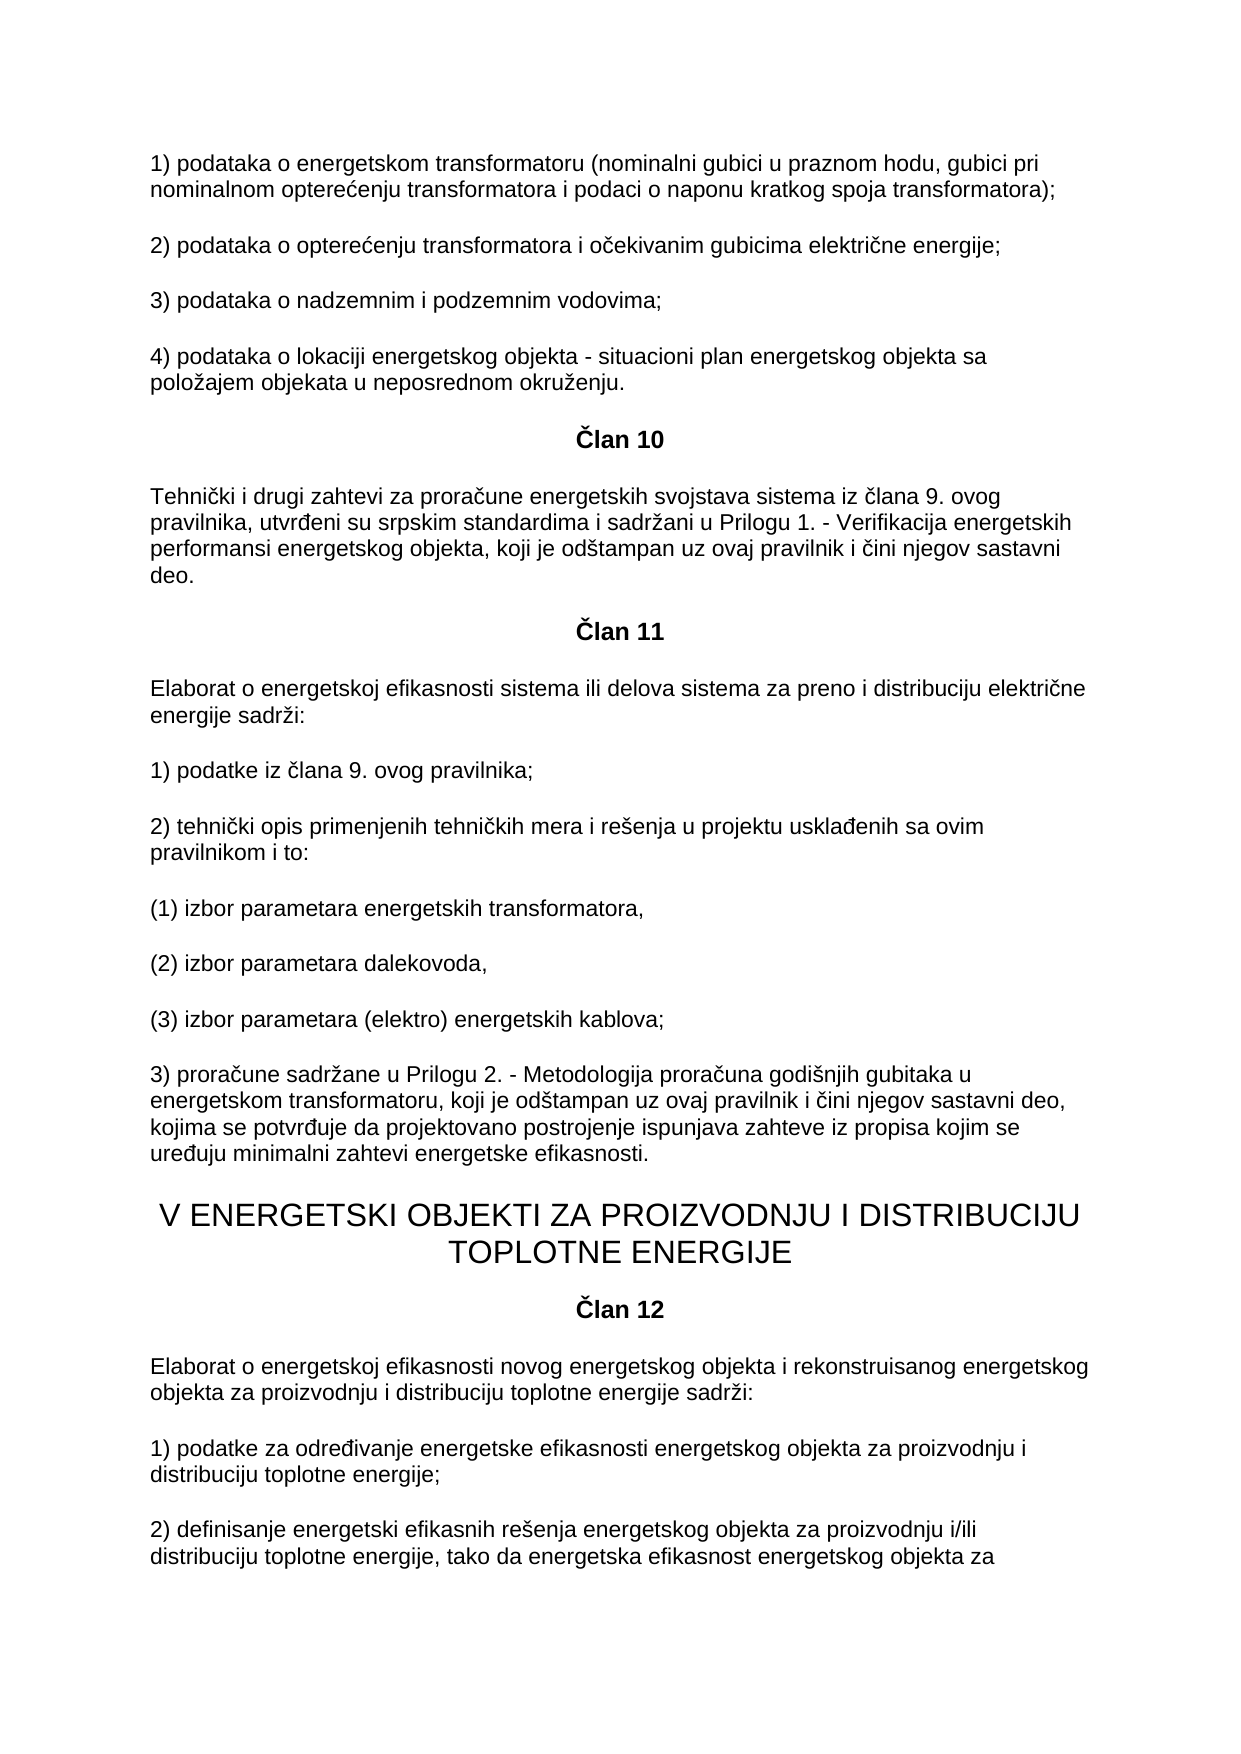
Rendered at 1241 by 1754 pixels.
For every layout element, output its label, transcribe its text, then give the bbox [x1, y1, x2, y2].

text 4) podataka o lokaciji energetskog objekta - situacioni plan energetskog objekta sa položajem objekata u neposrednom okruženju. [150, 343, 1090, 396]
text Član 10 [150, 425, 1090, 453]
text 2) podataka o opterećenju transformatora i očekivanim gubicima električne energije; [150, 232, 1090, 258]
text Član 12 [150, 1295, 1090, 1323]
text 2) tehnički opis primenjenih tehničkih mera i rešenja u projektu usklađenih sa ovim pravilnikom i to: [150, 813, 1090, 865]
text Elaborat o energetskoj efikasnosti sistema ili delova sistema za preno i distribuciju električne energije sadrži: [150, 675, 1090, 728]
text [150, 1516, 1090, 1569]
text (1) izbor parametara energetskih transformatora, [150, 894, 1090, 921]
text (2) izbor parametara dalekovoda, [150, 950, 1090, 976]
text 1) podatke za određivanje energetske efikasnosti energetskog objekta za proizvodnju i distribuciju toplotne energije; [150, 1434, 1090, 1487]
text Elaborat o energetskoj efikasnosti novog energetskog objekta i rekonstruisanog energetskog objekta za proizvodnju i distribuciju toplotne energije sadrži: [150, 1353, 1090, 1405]
text Tehnički i drugi zahtevi za proračune energetskih svojstava sistema iz člana 9. ovog pravilnika, utvrđeni su srpskim standardima i sadržani u Prilogu 1. - Verifikacija energetskih performansi energetskog objekta, koji je odštampan uz ovaj pravilnik i čini njegov sastavni deo. [150, 483, 1090, 588]
text 3) podataka o nadzemnim i podzemnim vodovima; [150, 287, 1090, 314]
text 3) proračune sadržane u Prilogu 2. - Metodologija proračuna godišnjih gubitaka u energetskom transformatoru, koji je odštampan uz ovaj pravilnik i čini njegov sastavni deo, kojima se potvrđuje da projektovano postrojenje ispunjava zahteve iz propisa kojim se uređuju minimalni zahtevi energetske efikasnosti. [150, 1061, 1090, 1166]
text (3) izbor parametara (elektro) energetskih kablova; [150, 1006, 1090, 1032]
text Član 11 [150, 617, 1090, 646]
text 1) podataka o energetskom transformatoru (nominalni gubici u praznom hodu, gubici pri nominalnom opterećenju transformatora i podaci o naponu kratkog spoja transformatora); [150, 150, 1090, 203]
text 1) podatke iz člana 9. ovog pravilnika; [150, 757, 1090, 783]
text V ENERGETSKI OBJEKTI ZA PROIZVODNJU I DISTRIBUCIJU TOPLOTNE ENERGIJE [150, 1196, 1090, 1270]
